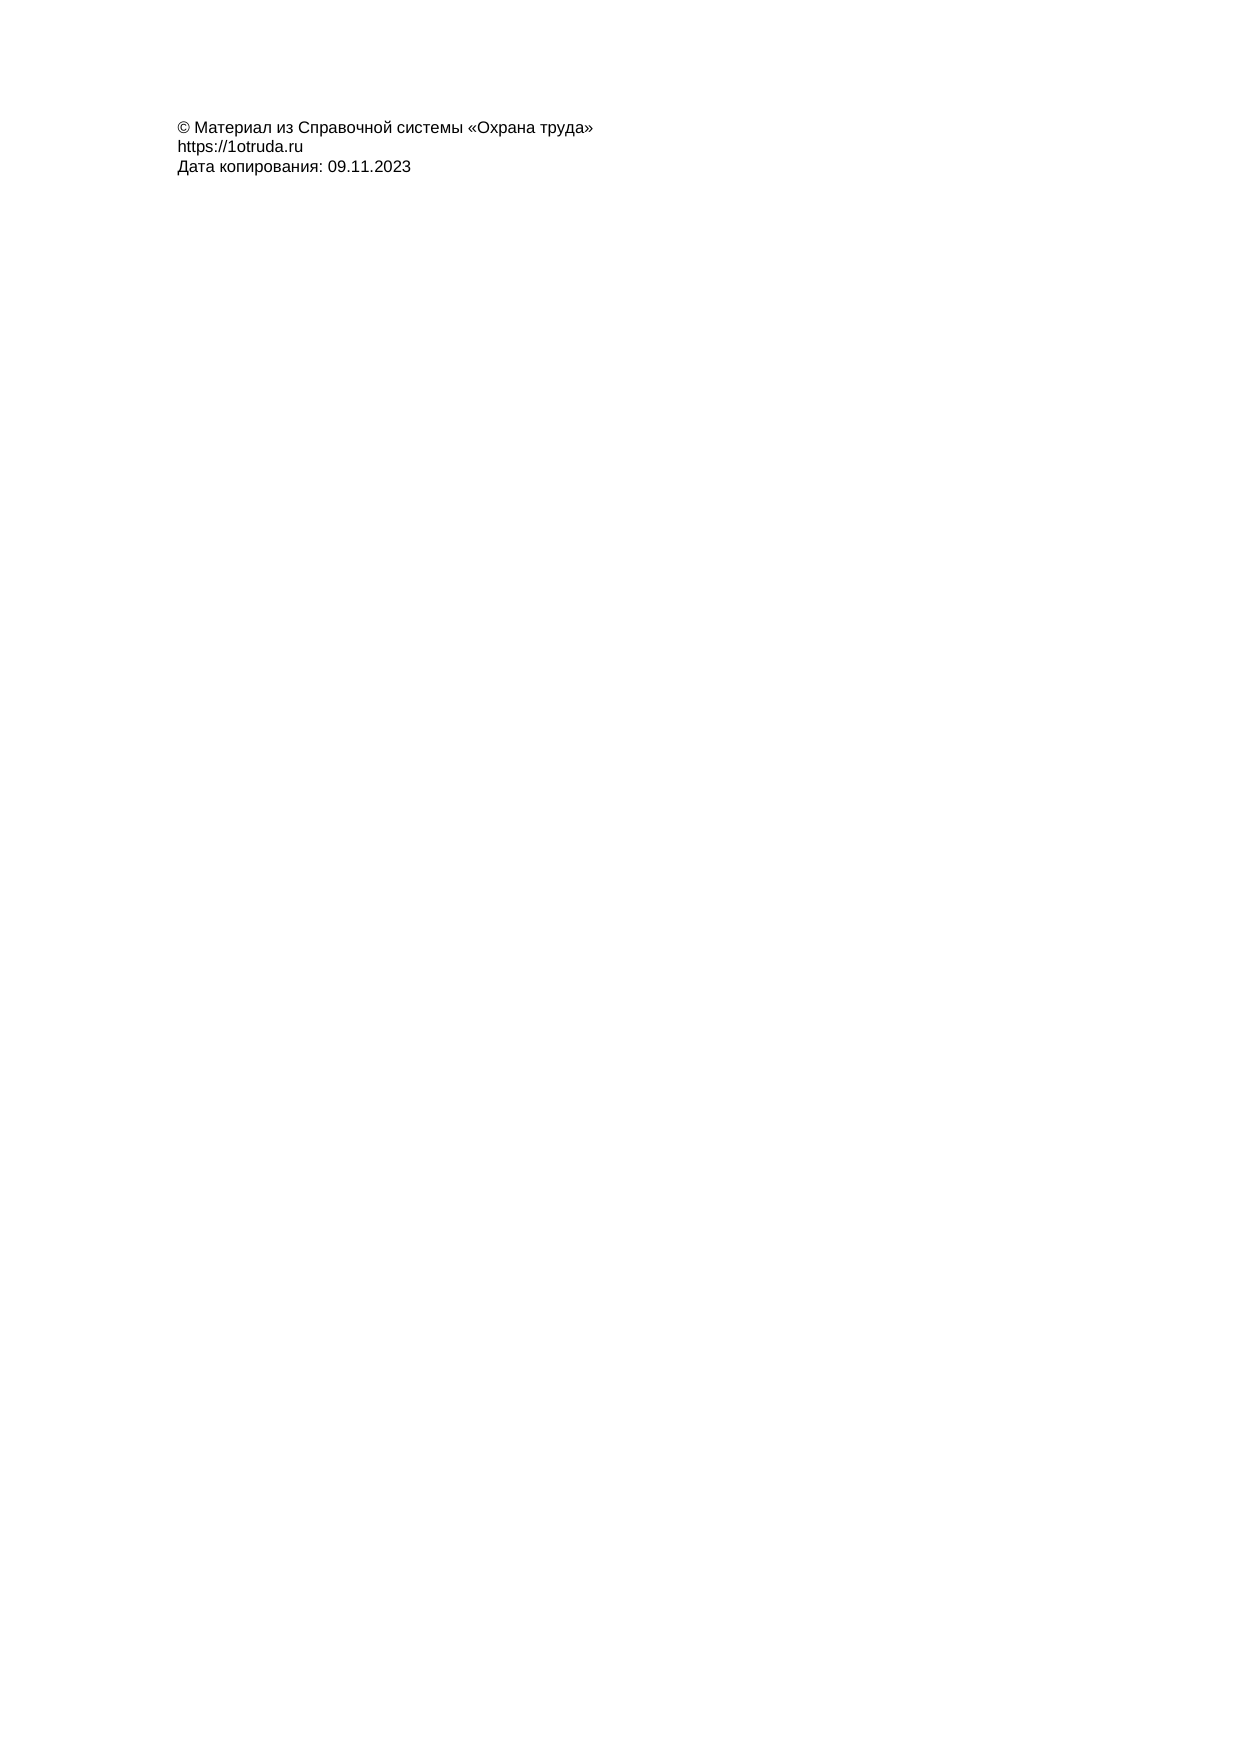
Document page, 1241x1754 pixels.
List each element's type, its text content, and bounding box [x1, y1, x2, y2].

text © Материал из Справочной системы «Охрана труда» https://1otruda.ru Дата копирования: 09.11.2023 [177, 118, 1152, 176]
